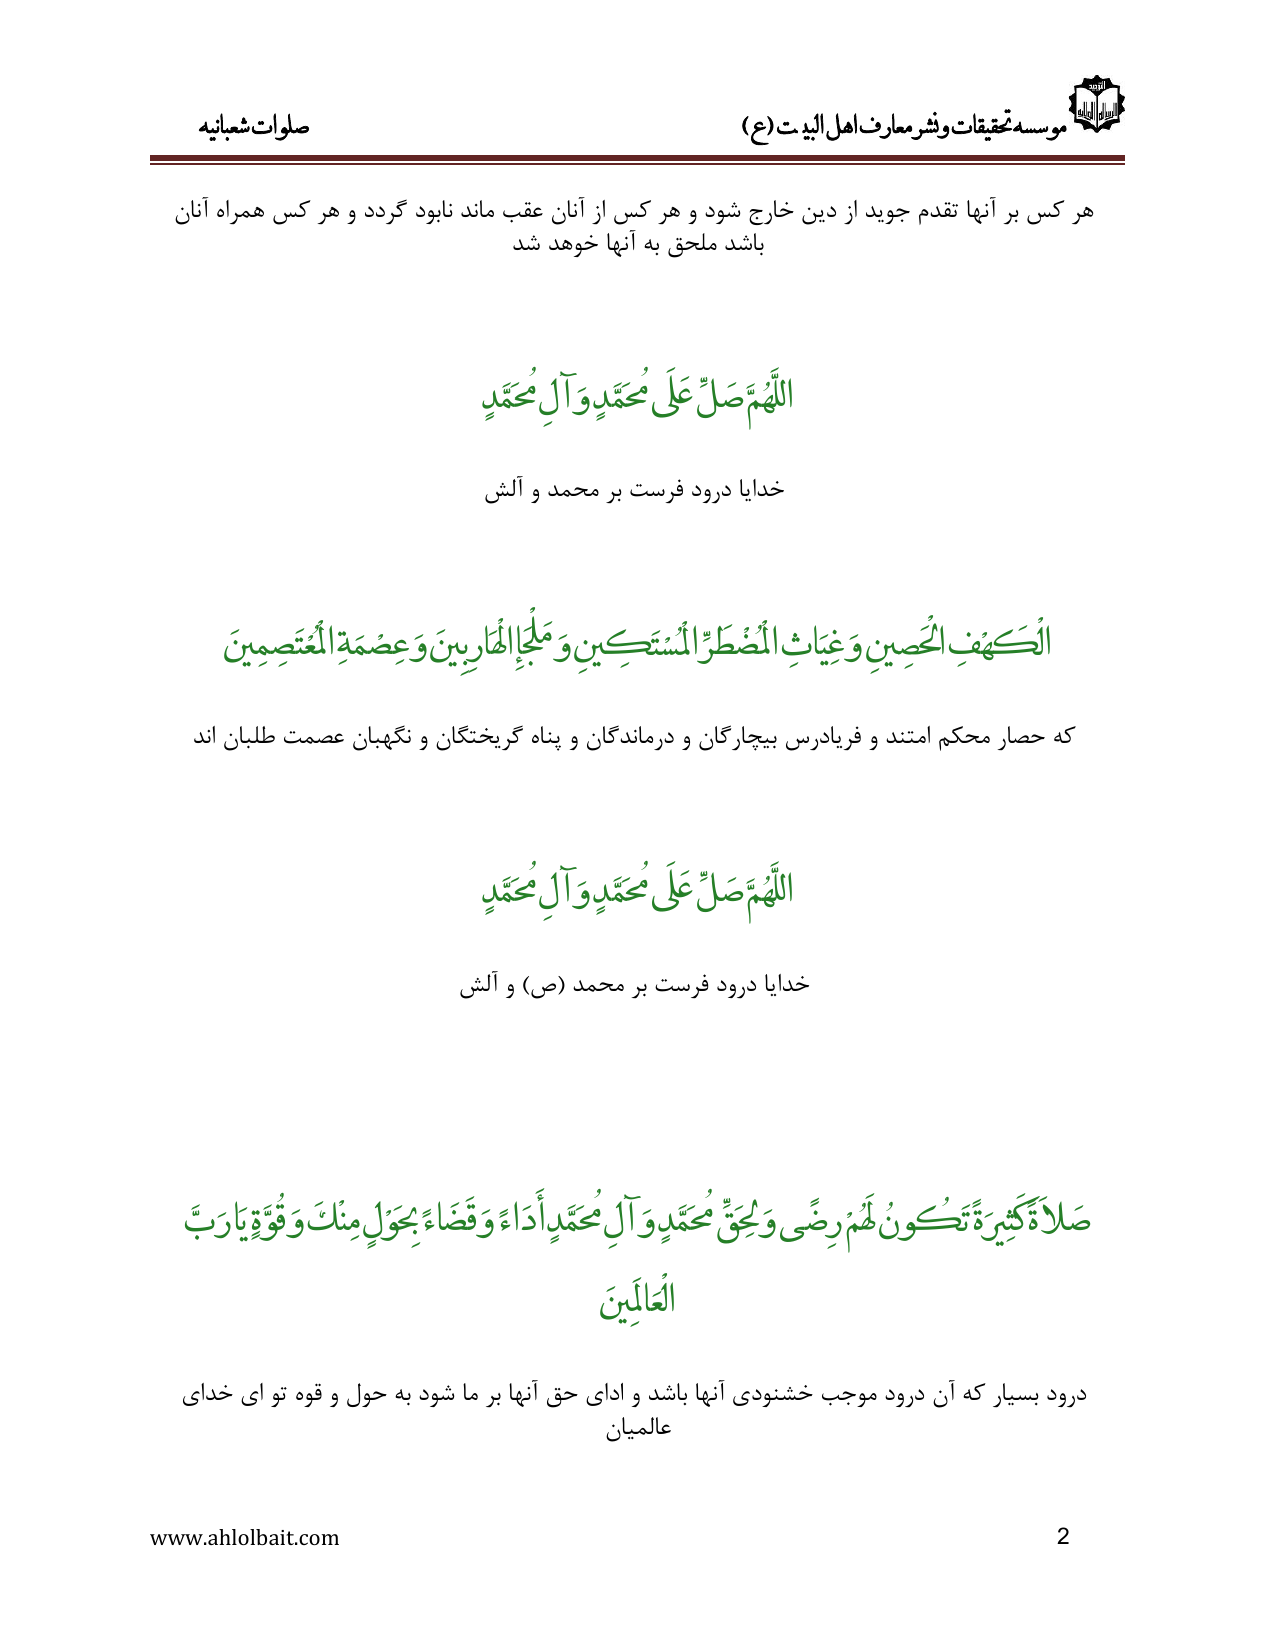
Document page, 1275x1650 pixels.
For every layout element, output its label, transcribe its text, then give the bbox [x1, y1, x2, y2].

text خدايا درود فرست بر محمد و آلش [150, 469, 1125, 507]
text الْكَهْفِ الْحَصِينِ وَ غِيَاثِ الْمُضْطَرِّ الْمُسْتَكِينِ وَ مَلْجَإِ الْهَارِبِينَ وَ عِصْمَةِ الْمُعْتَصِمِينَ‏ [150, 614, 1125, 685]
text كه حصار محكم امتند و فريادرس بيچارگان و درماندگان و پناه گريختگان‏ و نگهبان عصمت طلبان‏ اند [150, 717, 1125, 754]
text درود بسيار كه آن درود موجب خشنودى آنها باشد و اداى حق آنها بر ما شود به حول و قوه تو اى خداى عالميان [150, 1373, 1125, 1444]
text اللَّهُمَّ صَلِّ عَلَى مُحَمَّدٍ وَ آلِ مُحَمَّدٍ [150, 862, 1125, 932]
text خدايا درود فرست بر محمد (ص) و آلش [150, 964, 1125, 1001]
picture [1068, 75, 1125, 133]
text اللَّهُمَّ صَلِّ عَلَى مُحَمَّدٍ وَ آلِ مُحَمَّدٍ [150, 367, 1125, 438]
text هر كس بر آنها تقدم جويد از دين خارج شود و هر كس از آنان عقب ماند نابود گردد و هر كس همراه آنان باشد ملحق به آنها خوهد شد [150, 190, 1125, 261]
text صَلاَةً كَثِيرَةً تَكُونُ لَهُمْ رِضًى وَ لِحَقِّ مُحَمَّدٍ وَ آلِ مُحَمَّدٍ أَدَاءً وَ قَضَاءً بِحَوْلٍ مِنْكَ وَ قُوَّةٍ يَا رَبَّ الْعَالَمِينَ‏ [150, 1190, 1125, 1342]
